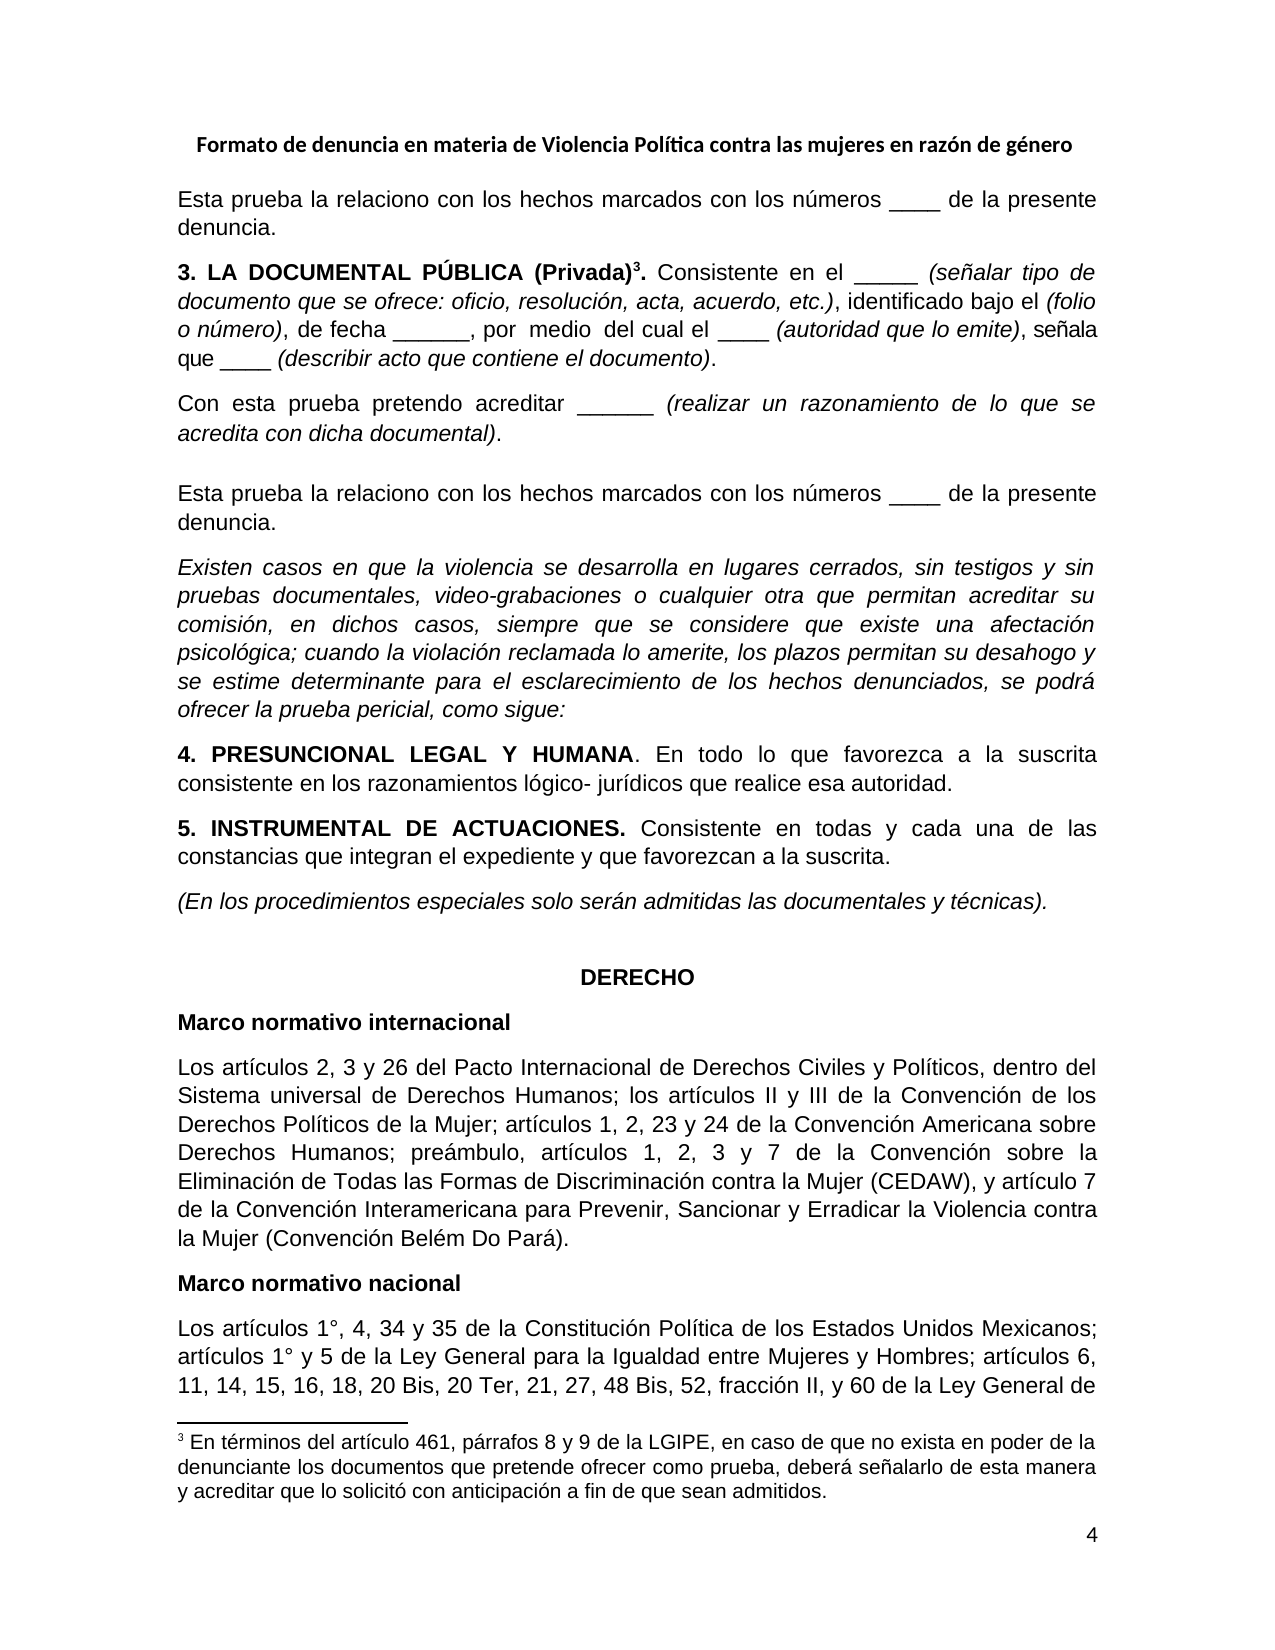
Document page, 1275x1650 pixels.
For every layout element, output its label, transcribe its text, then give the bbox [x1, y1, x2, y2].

text 5. INSTRUMENTAL DE ACTUACIONES. Consistente en todas y cada una de las constancias que integran el expediente y que favorezcan a la suscrita. [177, 815, 1098, 869]
text Existen casos en que la violencia se desarrolla en lugares cerrados, sin testigos y sin pruebas documentales, video-grabaciones o cualquier otra que permitan acreditar su comisión, en dichos casos, siempre que se considere que existe una afectación psicológica; cuando la violación reclamada lo amerite, los plazos permitan su desahogo y se estime determinante para el esclarecimiento de los hechos denunciados, se podrá ofrecer la prueba pericial, como sigue: [177, 554, 1098, 722]
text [177, 1315, 1098, 1398]
text Esta prueba la relaciono con los hechos marcados con los números ____ de la presente denuncia. [177, 186, 1098, 241]
text (En los procedimientos especiales solo serán admitidas las documentales y técnicas). [177, 888, 1098, 915]
text Con esta prueba pretendo acreditar ______ (realizar un razonamiento de lo que se acredita con dicha documental). [177, 390, 1098, 446]
text Marco normativo internacional [177, 1009, 1098, 1035]
text Los artículos 2, 3 y 26 del Pacto Internacional de Derechos Civiles y Políticos, dentro del Sistema universal de Derechos Humanos; los artículos II y III de la Convención de los Derechos Políticos de la Mujer; artículos 1, 2, 23 y 24 de la Convención Americana sobre Derechos Humanos; preámbulo, artículos 1, 2, 3 y 7 de la Convención sobre la Eliminación de Todas las Formas de Discriminación contra la Mujer (CEDAW), y artículo 7 de la Convención Interamericana para Prevenir, Sancionar y Erradicar la Violencia contra la Mujer (Convención Belém Do Pará). [177, 1054, 1098, 1251]
text Marco normativo nacional [177, 1269, 1098, 1296]
text DERECHO [177, 964, 1098, 990]
text 4. PRESUNCIONAL LEGAL Y HUMANA. En todo lo que favorezca a la suscrita consistente en los razonamientos lógico- jurídicos que realice esa autoridad. [177, 741, 1098, 796]
text Esta prueba la relaciono con los hechos marcados con los números ____ de la presente denuncia. [177, 480, 1098, 535]
text 3. LA DOCUMENTAL PÚBLICA (Privada). Consistente en el _____ (señalar tipo de documento que se ofrece: oficio, resolución, acta, acuerdo, etc.), identificado bajo el (folio o número), de fecha ______, por medio del cual el ____ (autoridad que lo emite), señala que ____ (describir acto que contiene el documento). [177, 259, 1098, 371]
